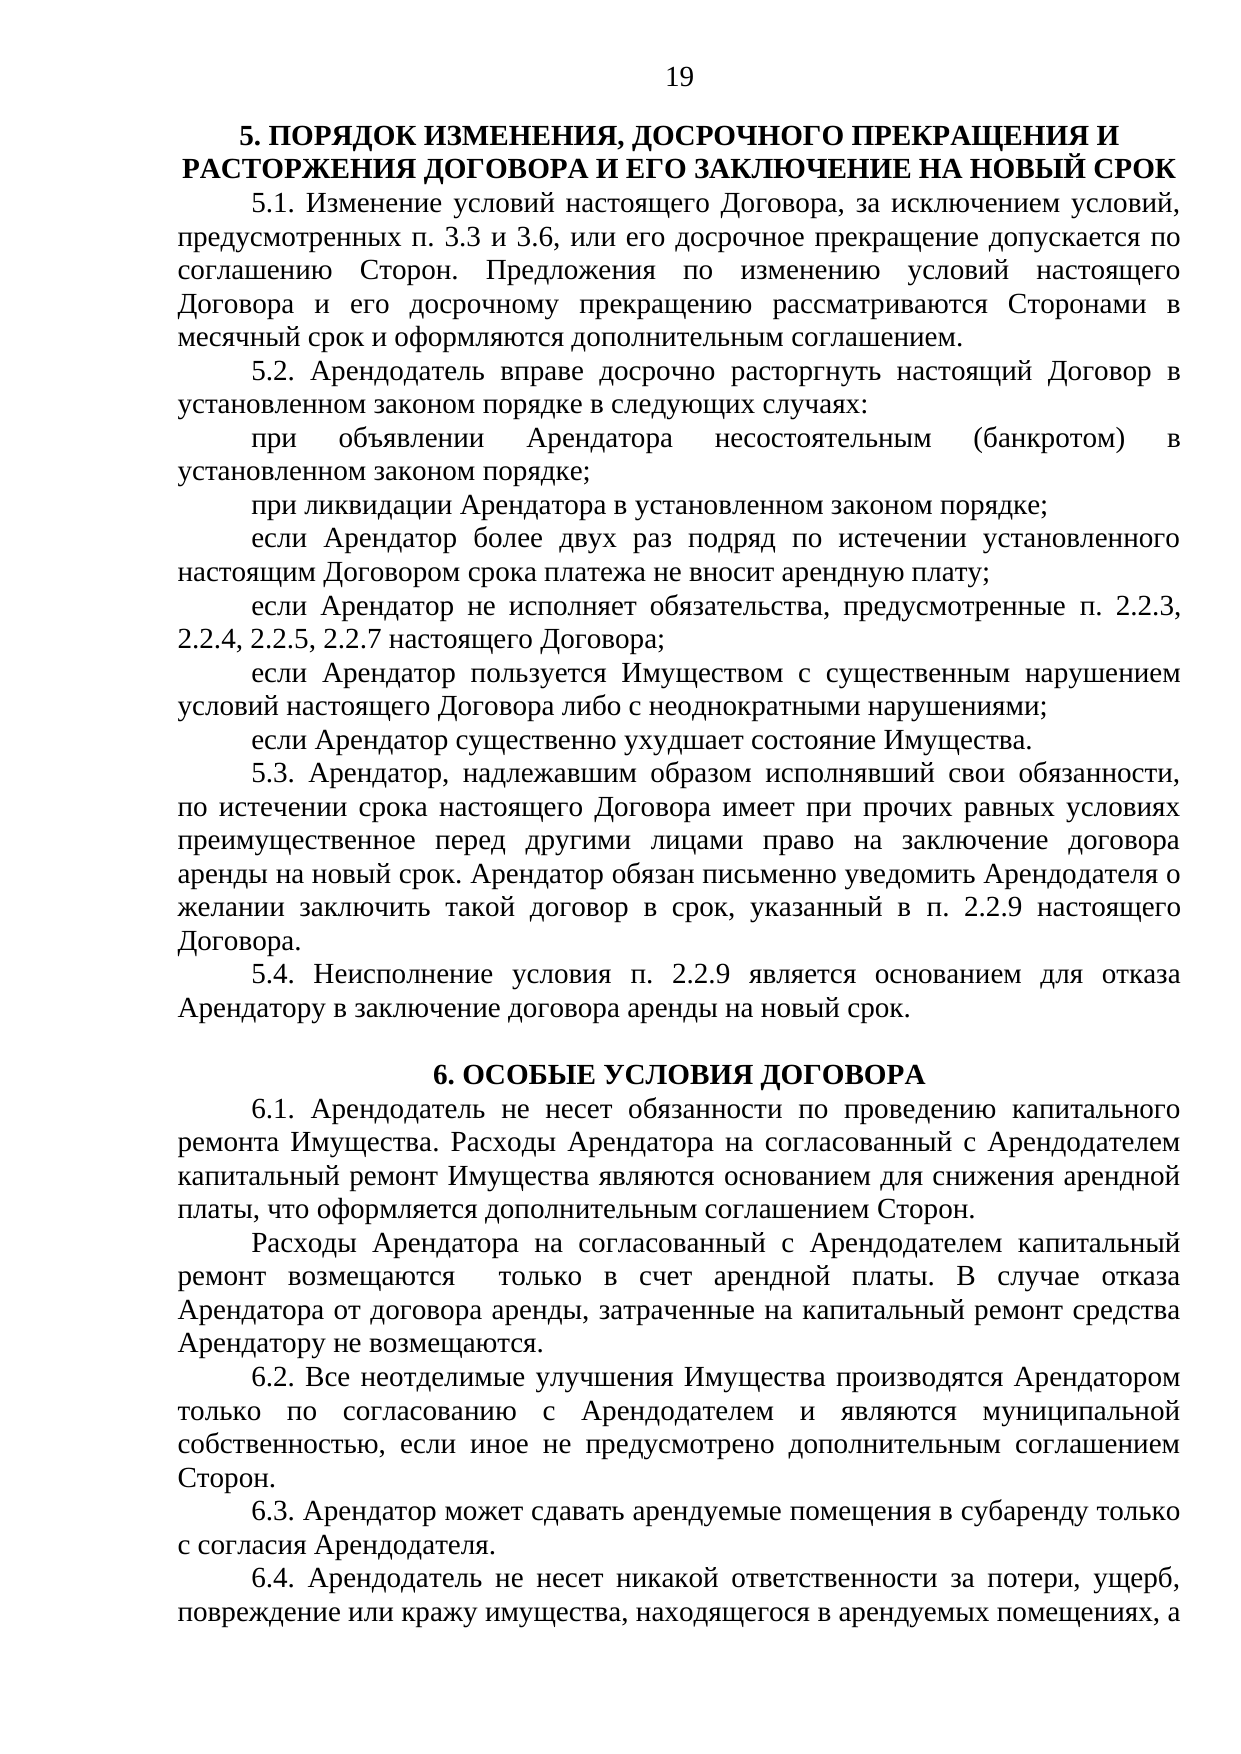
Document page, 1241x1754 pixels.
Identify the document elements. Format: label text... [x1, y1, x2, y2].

text 5.2. Арендодатель вправе досрочно расторгнуть настоящий Договор в установленном законом порядке в следующих случаях: [177, 353, 1181, 420]
text при ликвидации Арендатора в установленном законом порядке; [177, 487, 1181, 521]
text 5. ПОРЯДОК ИЗМЕНЕНИЯ, ДОСРОЧНОГО ПРЕКРАЩЕНИЯ И РАСТОРЖЕНИЯ ДОГОВОРА И ЕГО ЗАКЛЮЧЕНИЕ НА НОВЫЙ СРОК [177, 118, 1181, 185]
text 6.3. Арендатор может сдавать арендуемые помещения в субаренду только с согласия Арендодателя. [177, 1493, 1181, 1560]
text 5.3. Арендатор, надлежавшим образом исполнявший свои обязанности, по истечении срока настоящего Договора имеет при прочих равных условиях преимущественное перед другими лицами право на заключение договора аренды на новый срок. Арендатор обязан письменно уведомить Арендодателя о желании заключить такой договор в срок, указанный в п. 2.2.9 настоящего Договора. [177, 755, 1181, 957]
text если Арендатор более двух раз подряд по истечении установленного настоящим Договором срока платежа не вносит арендную плату; [177, 521, 1181, 588]
text если Арендатор существенно ухудшает состояние Имущества. [177, 722, 1181, 755]
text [177, 1560, 1181, 1627]
text 6.1. Арендодатель не несет обязанности по проведению капитального ремонта Имущества. Расходы Арендатора на согласованный с Арендодателем капитальный ремонт Имущества являются основанием для снижения арендной платы, что оформляется дополнительным соглашением Сторон. [177, 1091, 1181, 1225]
text 6.2. Все неотделимые улучшения Имущества производятся Арендатором только по согласованию с Арендодателем и являются муниципальной собственностью, если иное не предусмотрено дополнительным соглашением Сторон. [177, 1359, 1181, 1493]
text Расходы Арендатора на согласованный с Арендодателем капитальный ремонт возмещаются только в счет арендной платы. В случае отказа Арендатора от договора аренды, затраченные на капитальный ремонт средства Арендатору не возмещаются. [177, 1225, 1181, 1359]
text 5.1. Изменение условий настоящего Договора, за исключением условий, предусмотренных п. 3.3 и 3.6, или его досрочное прекращение допускается по соглашению Сторон. Предложения по изменению условий настоящего Договора и его досрочному прекращению рассматриваются Сторонами в месячный срок и оформляются дополнительным соглашением. [177, 185, 1181, 353]
text 6. ОСОБЫЕ УСЛОВИЯ ДОГОВОРА [177, 1057, 1181, 1091]
text 5.4. Неисполнение условия п. 2.2.9 является основанием для отказа Арендатору в заключение договора аренды на новый срок. [177, 957, 1181, 1024]
text если Арендатор пользуется Имуществом с существенным нарушением условий настоящего Договора либо с неоднократными нарушениями; [177, 655, 1181, 722]
text при объявлении Арендатора несостоятельным (банкротом) в установленном законом порядке; [177, 420, 1181, 487]
text если Арендатор не исполняет обязательства, предусмотренные п. 2.2.3, 2.2.4, 2.2.5, 2.2.7 настоящего Договора; [177, 588, 1181, 655]
